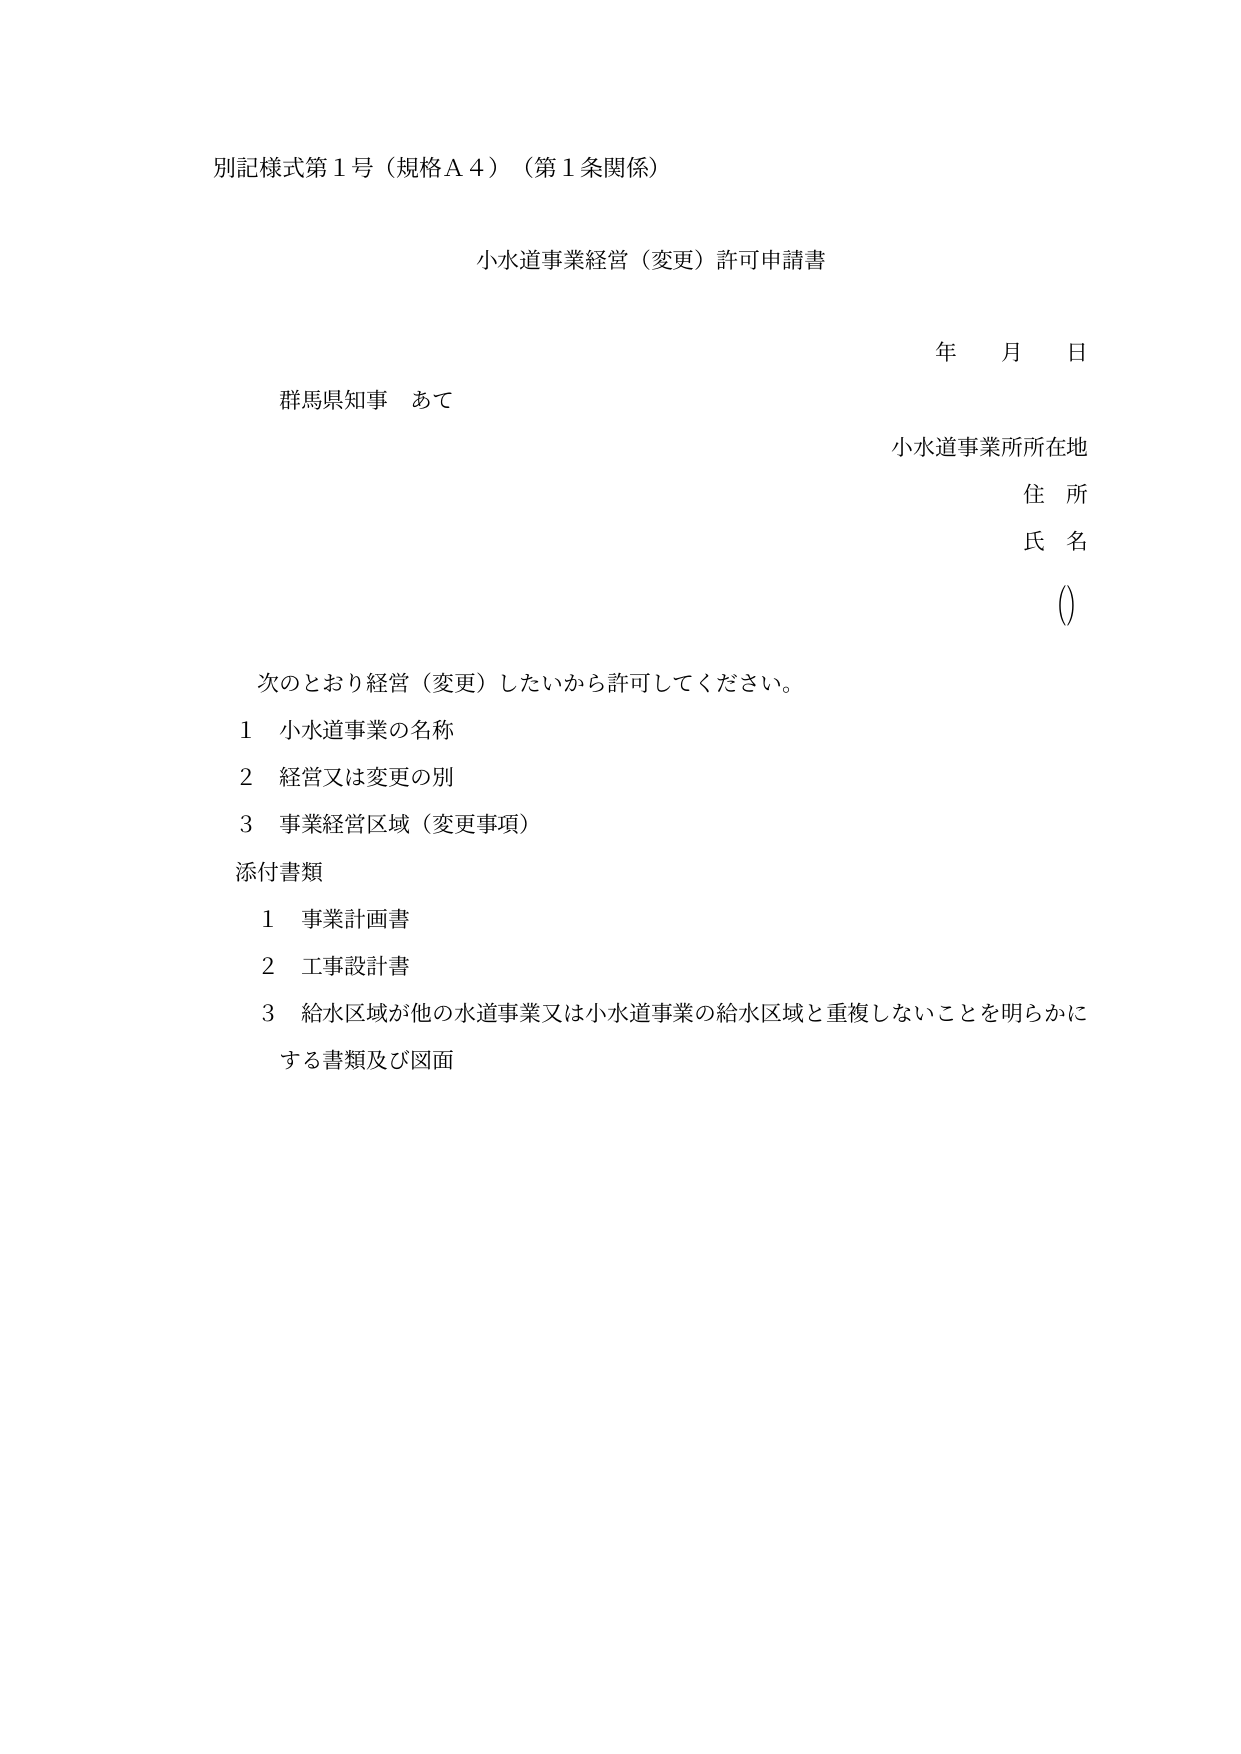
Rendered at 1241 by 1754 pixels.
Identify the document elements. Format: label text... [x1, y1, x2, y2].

text ２ 経営又は変更の別 [213, 760, 1088, 792]
text 次のとおり経営（変更）したいから許可してください。 [213, 666, 1088, 697]
text ３ 給水区域が他の水道事業又は小水道事業の給水区域と重複しないことを明らかにする書類及び図面 [213, 996, 1088, 1075]
text １ 事業計画書 [213, 902, 1088, 933]
text 群馬県知事 あて [213, 383, 1088, 414]
text 年 月 日 [213, 336, 1088, 367]
text 添付書類 [213, 855, 1088, 886]
text 小水道事業所所在地 [213, 430, 1088, 461]
text 住 所 [213, 477, 1088, 509]
text 別記様式第１号（規格Ａ４）（第１条関係） [213, 150, 1088, 183]
text ２ 工事設計書 [213, 949, 1088, 981]
text １ 小水道事業の名称 [213, 713, 1088, 744]
text ３ 事業経営区域（変更事項） [213, 807, 1088, 839]
text （法人又は組合にあつては、主たる事務所の所在地及び名称並びに代表者の氏名） [213, 572, 1088, 634]
text 氏 名 [213, 524, 1088, 556]
text 小水道事業経営（変更）許可申請書 [213, 244, 1088, 275]
